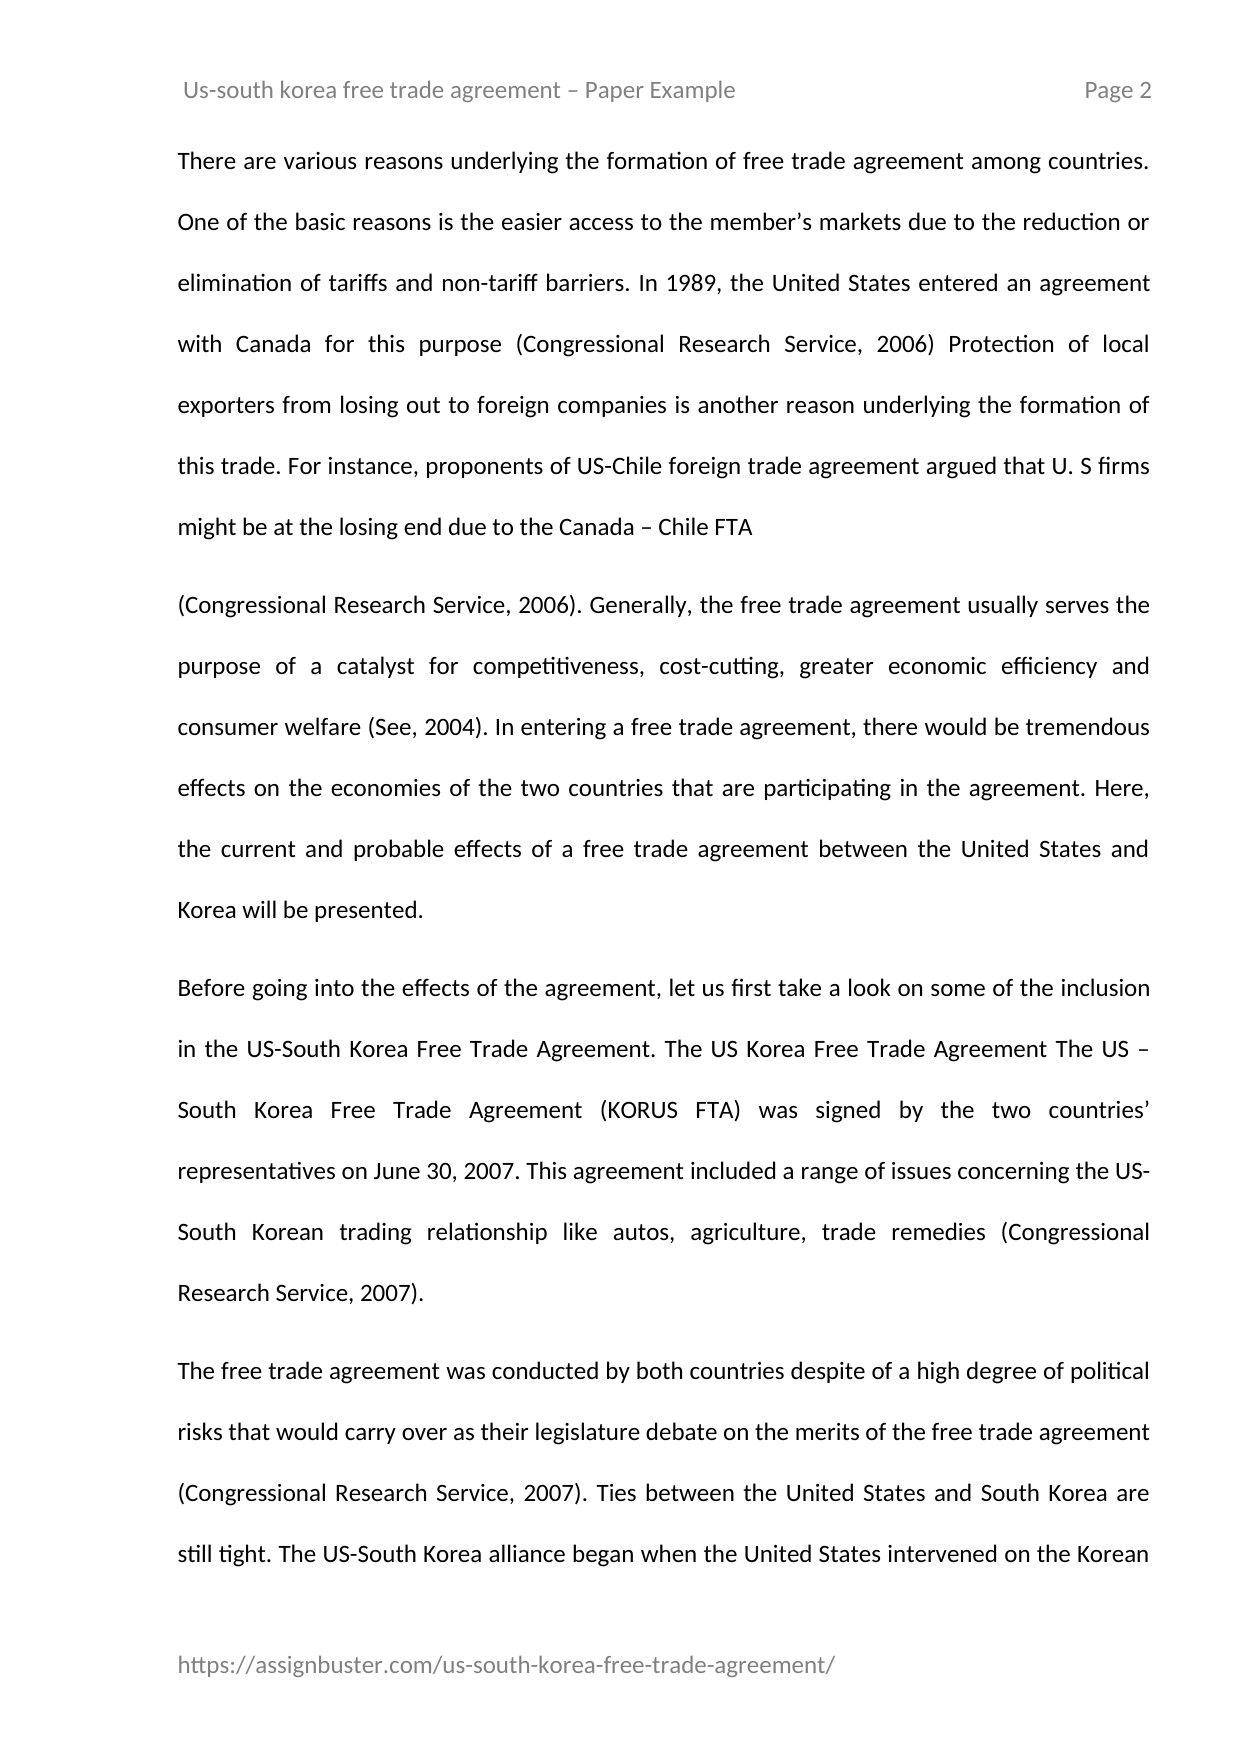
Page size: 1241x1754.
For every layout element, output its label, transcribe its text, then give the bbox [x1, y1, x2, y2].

text Before going into the effects of the agreement, let us first take a look on some of the inclusion in the US-South Korea Free Trade Agreement. The US Korea Free Trade Agreement The US –South Korea Free Trade Agreement (KORUS FTA) was signed by the two countries’ representatives on June 30, 2007. This agreement included a range of issues concerning the US-South Korean trading relationship like autos, agriculture, trade remedies (Congressional Research Service, 2007). [177, 972, 1152, 1308]
text (Congressional Research Service, 2006). Generally, the free trade agreement usually serves the purpose of a catalyst for competitiveness, cost-cutting, greater economic efficiency and consumer welfare (See, 2004). In entering a free trade agreement, there would be tremendous effects on the economies of the two countries that are participating in the agreement. Here, the current and probable effects of a free trade agreement between the United States and Korea will be presented. [177, 589, 1152, 925]
text There are various reasons underlying the formation of free trade agreement among countries. One of the basic reasons is the easier access to the member’s markets due to the reduction or elimination of tariffs and non-tariff barriers. In 1989, the United States entered an agreement with Canada for this purpose (Congressional Research Service, 2006) Protection of local exporters from losing out to foreign companies is another reason underlying the formation of this trade. For instance, proponents of US-Chile foreign trade agreement argued that U. S firms might be at the losing end due to the Canada – Chile FTA [177, 145, 1152, 542]
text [177, 1355, 1152, 1568]
